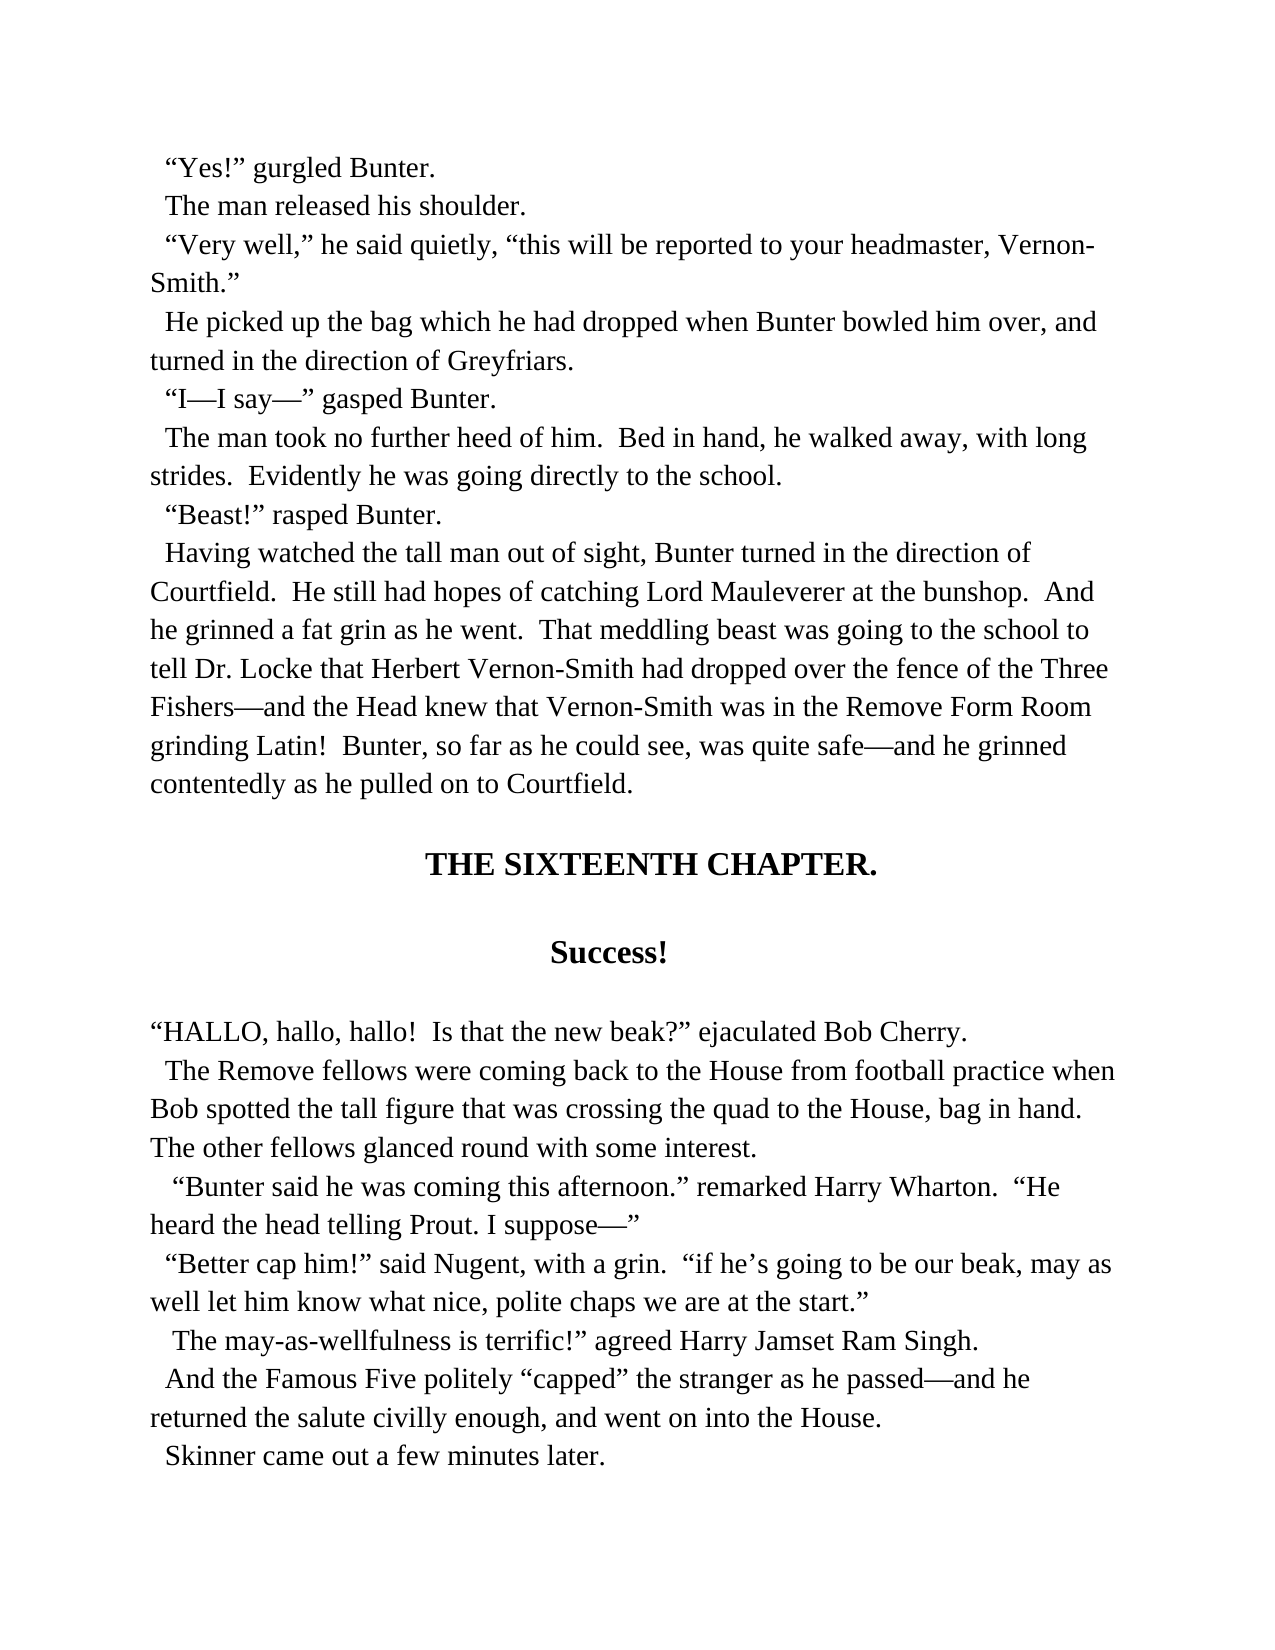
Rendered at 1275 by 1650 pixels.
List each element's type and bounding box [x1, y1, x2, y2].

text [150, 150, 1125, 1472]
